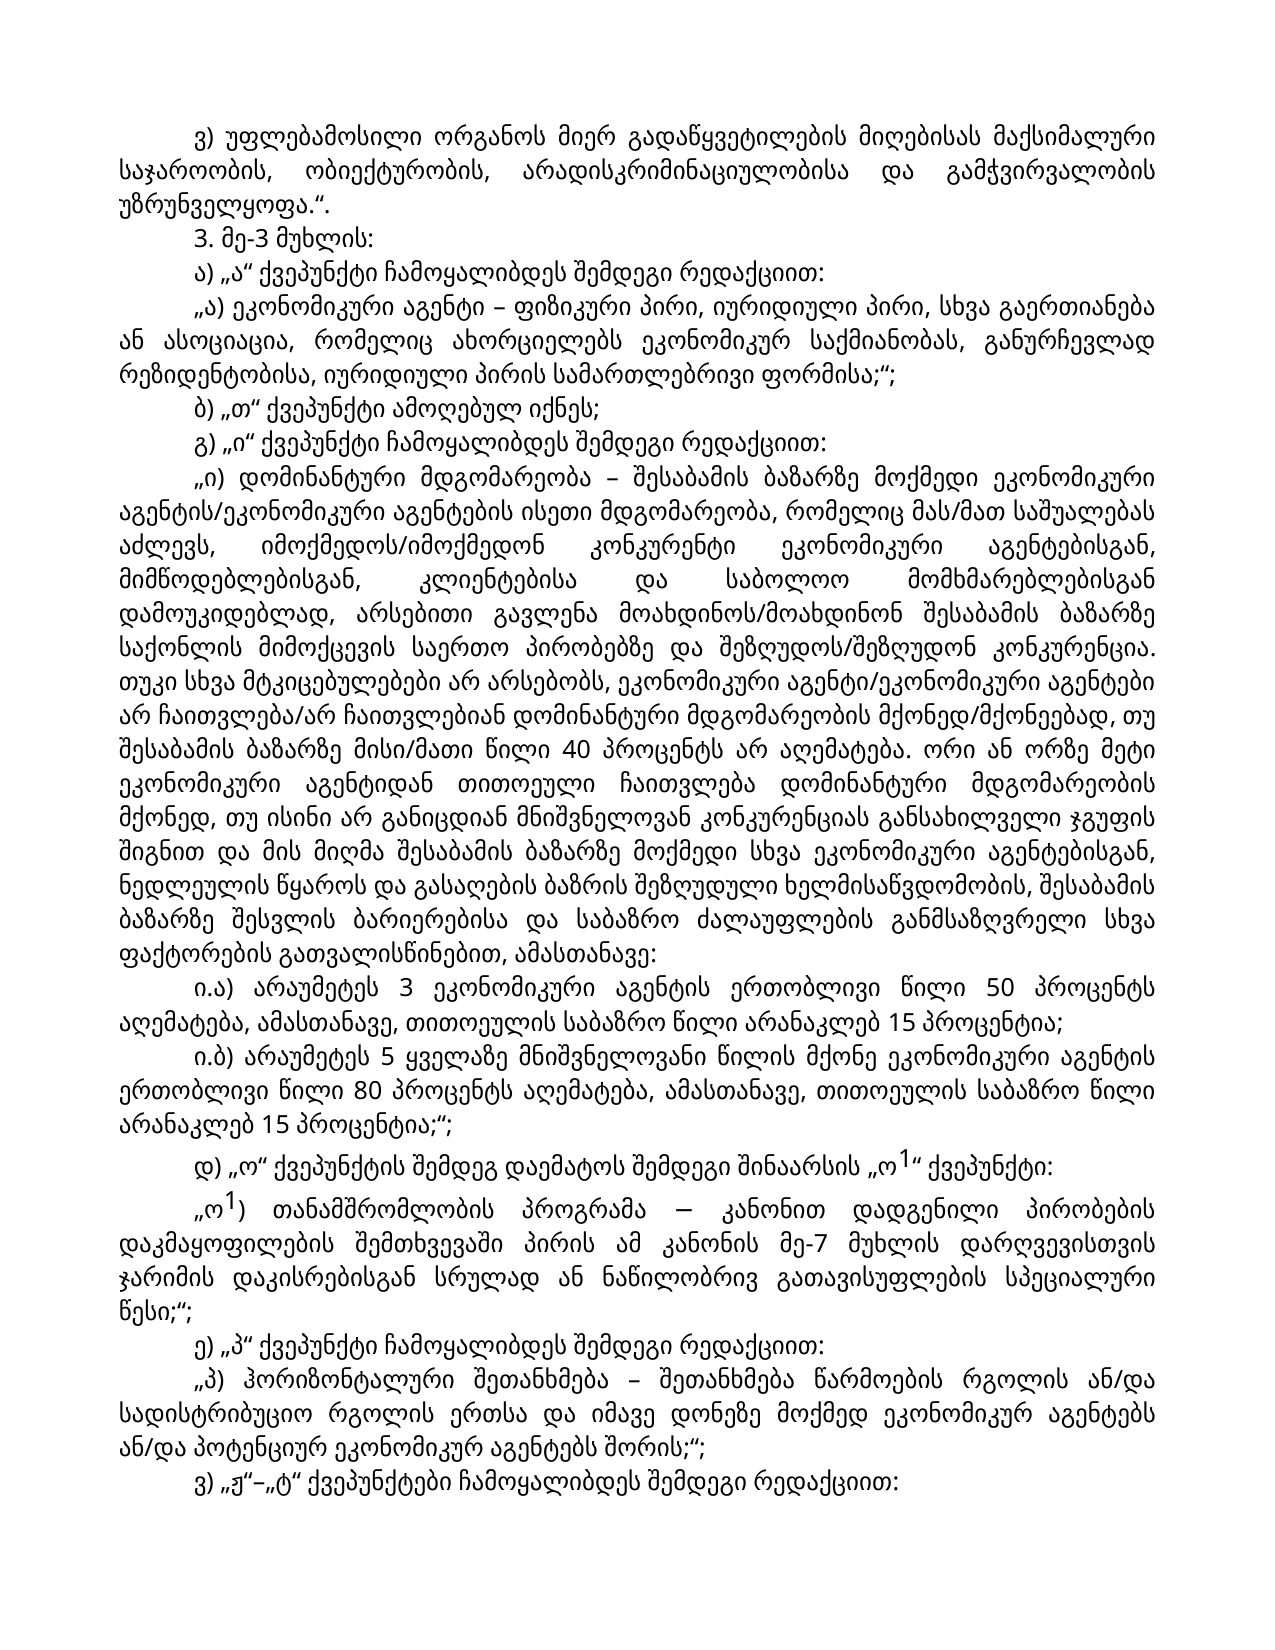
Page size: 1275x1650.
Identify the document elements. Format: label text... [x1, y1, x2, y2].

text „პ) ჰორიზონტალური შეთანხმება – შეთანხმება წარმოების რგოლის ან/და სადისტრიბუციო რგოლის ერთსა და იმავე დონეზე მოქმედ ეკონომიკურ აგენტებს ან/და პოტენციურ ეკონომიკურ აგენტებს შორის;“; [118, 1362, 1156, 1464]
text ვ) „ჟ“–„ტ“ ქვეპუნქტები ჩამოყალიბდეს შემდეგი რედაქციით: [118, 1464, 1156, 1498]
text „ო​1) თანამშრომლობის პროგრამა − კანონით დადგენილი პირობების დაკმაყოფილების შემთხვევაში პირის ამ კანონის მე-7 მუხლის დარღვევისთვის ჯარიმის დაკისრებისგან სრულად ან ნაწილობრივ გათავისუფლების სპეციალური წესი;“; [118, 1183, 1156, 1328]
text 3. მე-3 მუხლის: [118, 221, 1156, 255]
text გ) „ი“ ქვეპუნქტი ჩამოყალიბდეს შემდეგი რედაქციით: [118, 425, 1156, 459]
text ე) „პ“ ქვეპუნქტი ჩამოყალიბდეს შემდეგი რედაქციით: [118, 1328, 1156, 1362]
text დ) „ო“ ქვეპუნქტის შემდეგ დაემატოს შემდეგი შინაარსის „ო​1“ ქვეპუნქტი: [118, 1140, 1156, 1183]
text ი.ბ) არაუმეტეს 5 ყველაზე მნიშვნელოვანი წილის მქონე ეკონომიკური აგენტის ერთობლივი წილი 80 პროცენტს აღემატება, ამასთანავე, თითოეულის საბაზრო წილი არანაკლებ 15 პროცენტია;“; [118, 1038, 1156, 1140]
text „ა) ეკონომიკური აგენტი – ფიზიკური პირი, იურიდიული პირი, სხვა გაერთიანება ან ასოციაცია, რომელიც ახორციელებს ეკონომიკურ საქმიანობას, განურჩევლად რეზიდენტობისა, იურიდიული პირის სამართლებრივი ფორმისა;“; [118, 289, 1156, 391]
text ა) „ა“ ქვეპუნქტი ჩამოყალიბდეს შემდეგი რედაქციით: [118, 255, 1156, 289]
text „ი) დომინანტური მდგომარეობა – შესაბამის ბაზარზე მოქმედი ეკონომიკური აგენტის/ეკონომიკური აგენტების ისეთი მდგომარეობა, რომელიც მას/მათ საშუალებას აძლევს, იმოქმედოს/იმოქმედონ კონკურენტი ეკონომიკური აგენტებისგან, მიმწოდებლებისგან, კლიენტებისა და საბოლოო მომხმარებლებისგან დამოუკიდებლად, არსებითი გავლენა მოახდინოს/მოახდინონ შესაბამის ბაზარზე საქონლის მიმოქცევის საერთო პირობებზე და შეზღუდოს/შეზღუდონ კონკურენცია. თუკი სხვა მტკიცებულებები არ არსებობს, ეკონომიკური აგენტი/ეკონომიკური აგენტები არ ჩაითვლება/არ ჩაითვლებიან დომინანტური მდგომარეობის მქონედ/მქონეებად, თუ შესაბამის ბაზარზე მისი/მათი წილი 40 პროცენტს არ აღემატება. ორი ან ორზე მეტი ეკონომიკური აგენტიდან თითოეული ჩაითვლება დომინანტური მდგომარეობის მქონედ, თუ ისინი არ განიცდიან მნიშვნელოვან კონკურენციას განსახილველი ჯგუფის შიგნით და მის მიღმა შესაბამის ბაზარზე მოქმედი სხვა ეკონომიკური აგენტებისგან, ნედლეულის წყაროს და გასაღების ბაზრის შეზღუდული ხელმისაწვდომობის, შესაბამის ბაზარზე შესვლის ბარიერებისა და საბაზრო ძალაუფლების განმსაზღვრელი სხვა ფაქტორების გათვალისწინებით, ამასთანავე: [118, 459, 1156, 970]
text ბ) „თ“ ქვეპუნქტი ამოღებულ იქნეს; [118, 391, 1156, 425]
text ი.ა) არაუმეტეს 3 ეკონომიკური აგენტის ერთობლივი წილი 50 პროცენტს აღემატება, ამასთანავე, თითოეულის საბაზრო წილი არანაკლებ 15 პროცენტია; [118, 970, 1156, 1038]
text ვ) უფლებამოსილი ორგანოს მიერ გადაწყვეტილების მიღებისას მაქსიმალური საჯაროობის, ობიექტურობის, არადისკრიმინაციულობისა და გამჭვირვალობის უზრუნველყოფა.“. [118, 118, 1156, 221]
